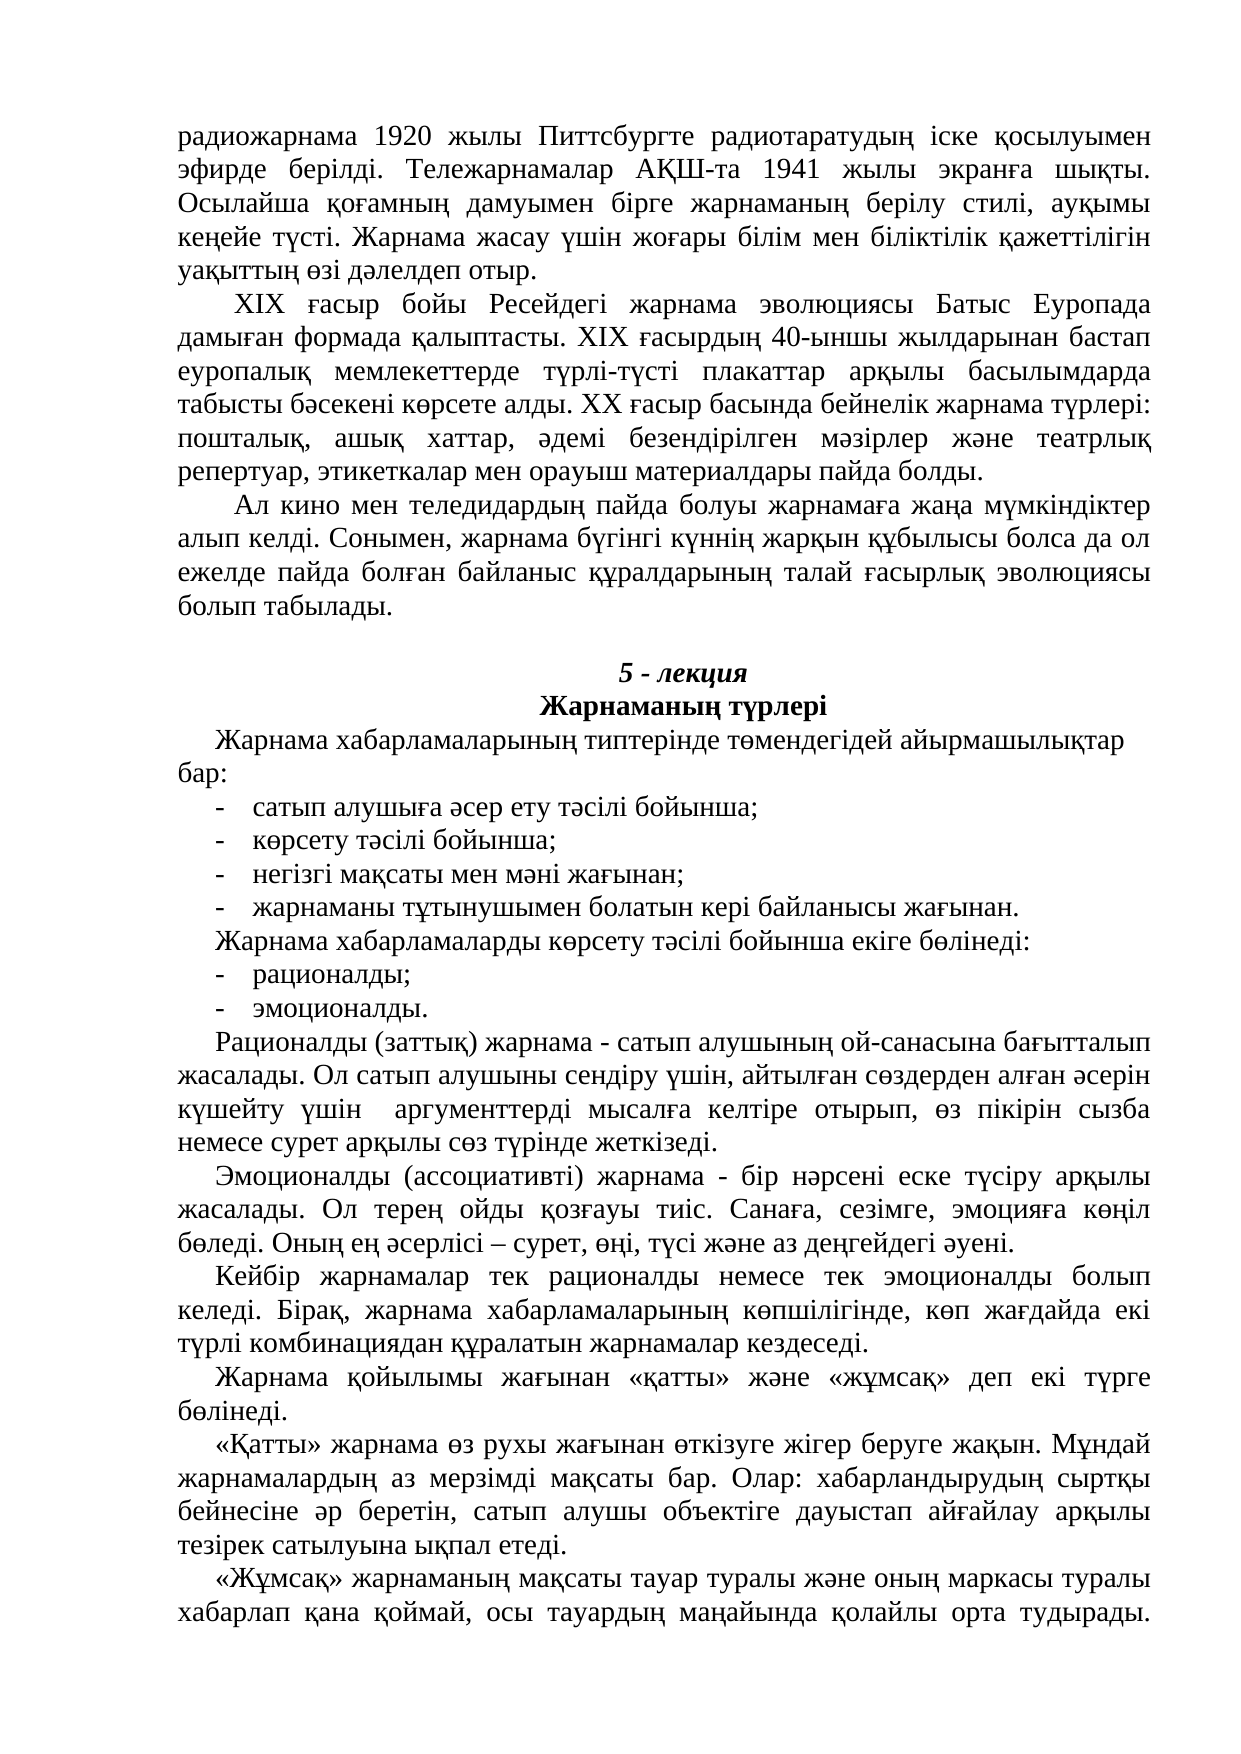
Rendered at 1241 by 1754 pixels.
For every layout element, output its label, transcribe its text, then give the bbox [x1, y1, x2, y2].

text Кейбір жарнамалар тек рационалды немесе тек эмоционалды болып келеді. Бірақ, жарнама хабарламаларының көпшілігінде, көп жағдайда екі түрлі комбинациядан құралатын жарнамалар кездеседі. [177, 1258, 1152, 1359]
text Эмоционалды (ассоциативті) жарнама - бір нәрсені еске түсіру арқылы жасалады. Ол терең ойды қозғауы тиіс. Санаға, сезімге, эмоцияға көңіл бөледі. Оның ең әсерлісі – сурет, өңі, түсі және аз деңгейдегі әуені. [177, 1158, 1152, 1258]
list эмоционалды. [215, 990, 1152, 1024]
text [177, 1560, 1152, 1627]
text Жарнама қойылымы жағынан «қатты» және «жұмсақ» деп екі түрге бөлінеді. [177, 1359, 1152, 1426]
text Жарнама хабарламаларды көрсету тәсілі бойынша екіге бөлінеді: [215, 923, 1152, 957]
list көрсету тәсілі бойынша; [215, 822, 1152, 856]
list жарнаманы тұтынушымен болатын кері байланысы жағынан. [215, 889, 1152, 923]
text 5 - лекция [215, 655, 1152, 688]
text Жарнаманың түрлері [215, 688, 1152, 722]
text Ал кино мен теледидардың пайда болуы жарнамаға жаңа мүмкіндіктер алып келді. Сонымен, жарнама бүгінгі күннің жарқын құбылысы болса да ол ежелде пайда болған байланыс құралдарының талай ғасырлық эволюциясы болып табылады. [177, 487, 1152, 621]
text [177, 118, 1152, 286]
list рационалды; [215, 957, 1152, 990]
list сатып алушыға әсер ету тәсілі бойынша; [215, 789, 1152, 822]
text Рационалды (заттық) жарнама - сатып алушының ой-санасына бағытталып жасалады. Ол сатып алушыны сендіру үшін, айтылған сөздерден алған әсерін күшейту үшін аргументтерді мысалға келтіре отырып, өз пікірін сызба немесе сурет арқылы сөз түрінде жеткізеді. [177, 1024, 1152, 1158]
text бар: [177, 755, 1152, 789]
text «Қатты» жарнама өз рухы жағынан өткізуге жігер беруге жақын. Мұндай жарнамалардың аз мерзімді мақсаты бар. Олар: хабарландырудың сыртқы бейнесіне әр беретін, сатып алушы объектіге дауыстап айғайлау арқылы тезірек сатылуына ықпал етеді. [177, 1426, 1152, 1560]
text Жарнама хабарламаларының типтерінде төмендегідей айырмашылықтар [215, 722, 1152, 755]
list негізгі мақсаты мен мәні жағынан; [215, 856, 1152, 889]
text ХІХ ғасыр бойы Ресейдегі жарнама эволюциясы Батыс Еуропада дамыған формада қалыптасты. ХІХ ғасырдың 40-ыншы жылдарынан бастап еуропалық мемлекеттерде түрлі-түсті плакаттар арқылы басылымдарда табысты бәсекені көрсете алды. ХХ ғасыр басында бейнелік жарнама түрлері: пошталық, ашық хаттар, әдемі безендірілген мәзірлер және театрлық репертуар, этикеткалар мен орауыш материалдары пайда болды. [177, 286, 1152, 487]
